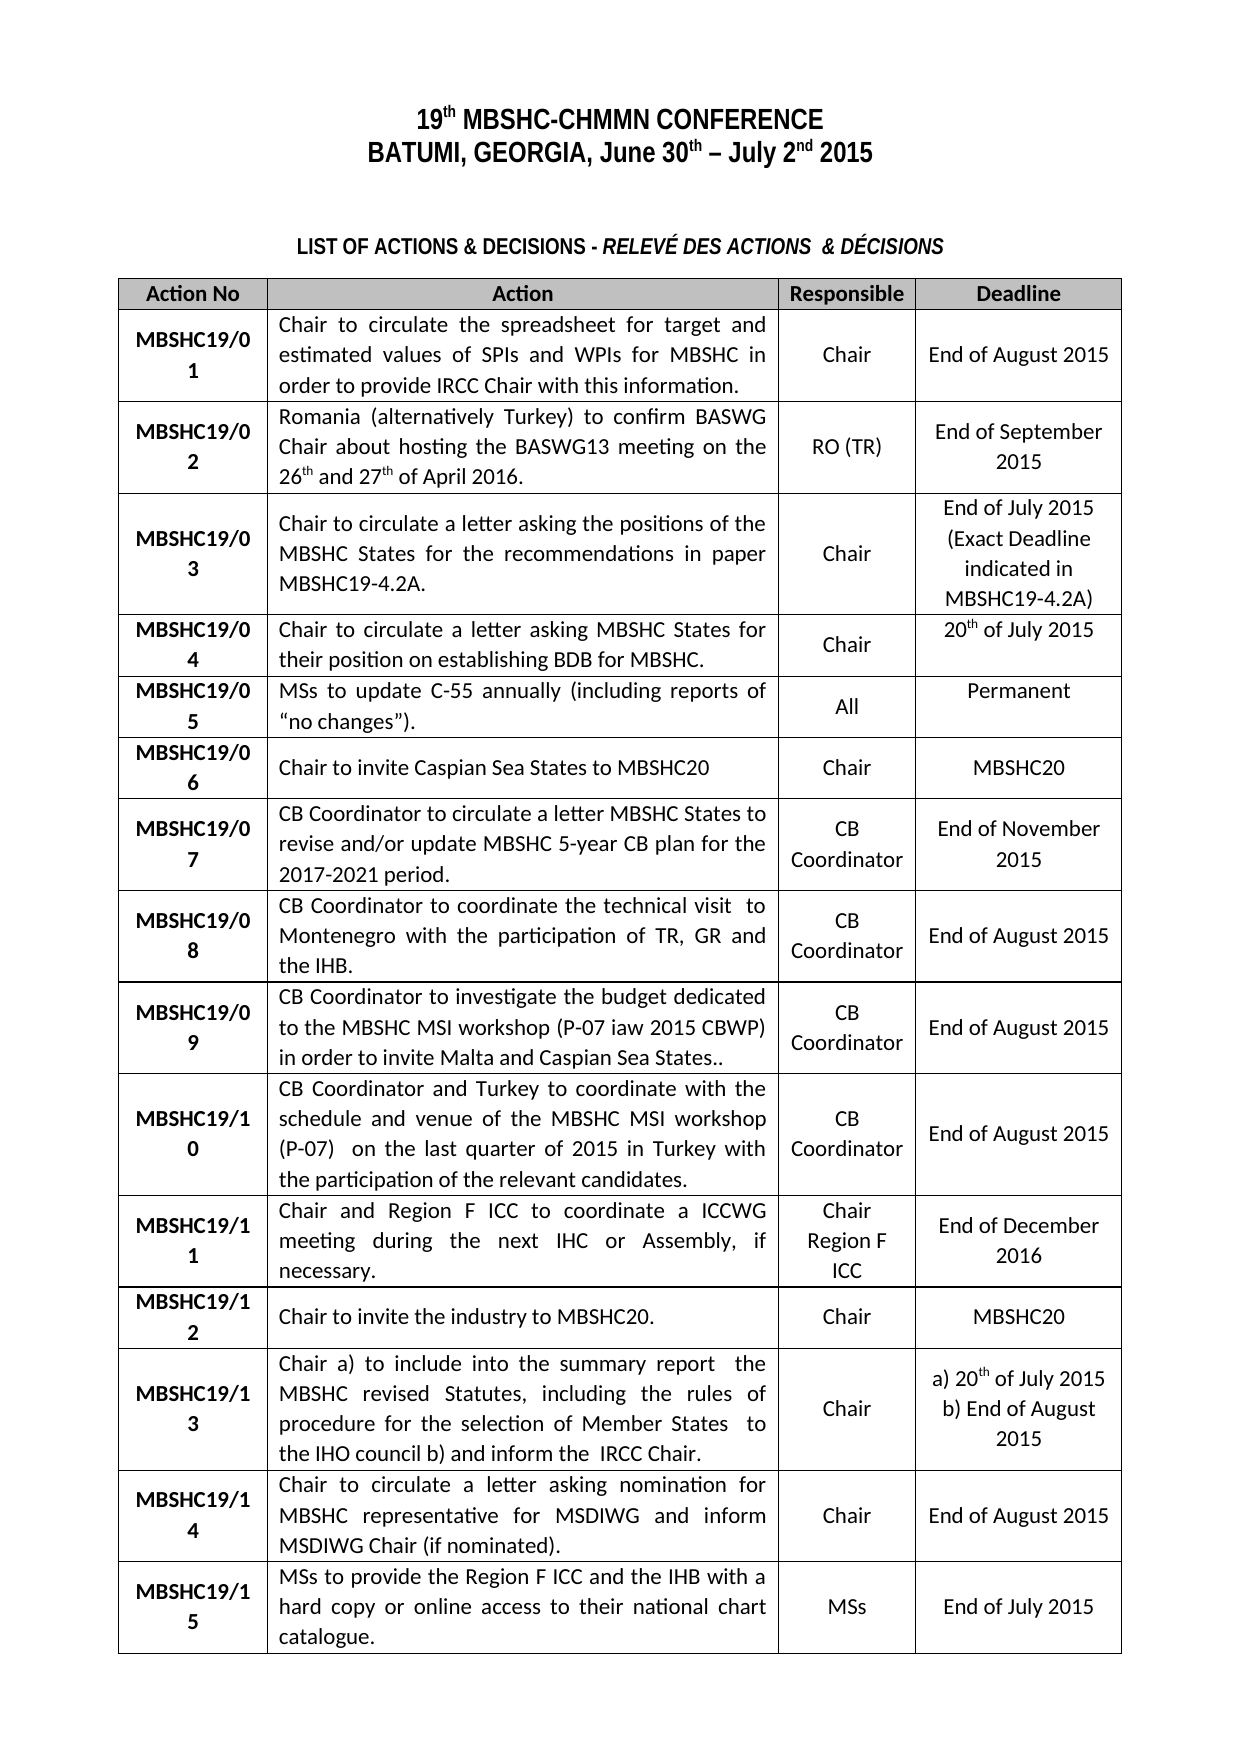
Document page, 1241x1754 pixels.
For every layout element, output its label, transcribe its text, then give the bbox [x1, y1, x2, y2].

table_cell Chair Region F ICC [779, 1196, 915, 1286]
table_cell Chair [779, 738, 915, 798]
table_cell All [779, 677, 915, 737]
table_cell End of December 2016 [916, 1196, 1121, 1286]
table_cell Chair [779, 1471, 915, 1561]
subtitle 19th MBSHC-CHMMN CONFERENCE [75, 102, 1165, 135]
table_cell CB Coordinator and Turkey to coordinate with the schedule and venue of the MBSHC MSI workshop (P-07) on the last quarter of 2015 in Turkey with the participation of the relevant candidates. [268, 1074, 778, 1195]
table_cell MBSHC19/13 [119, 1349, 267, 1469]
table_cell Romania (alternatively Turkey) to confirm BASWG Chair about hosting the BASWG13 meeting on the 26th and 27th of April 2016. [268, 402, 778, 492]
table_cell End of August 2015 [916, 983, 1121, 1073]
table_cell Chair to circulate a letter asking the positions of the MBSHC States for the recommendations in paper MBSHC19-4.2A. [268, 494, 778, 614]
table_header Deadline [916, 279, 1121, 309]
table_header Responsible [779, 279, 915, 309]
table_cell MBSHC19/14 [119, 1471, 267, 1561]
table_cell MBSHC19/08 [119, 891, 267, 981]
table_cell Chair to circulate a letter asking nomination for MBSHC representative for MSDIWG and inform MSDIWG Chair (if nominated). [268, 1471, 778, 1561]
table_cell CB Coordinator [779, 891, 915, 981]
table_cell MBSHC19/06 [119, 738, 267, 798]
table_cell CB Coordinator to investigate the budget dedicated to the MBSHC MSI workshop (P-07 iaw 2015 CBWP) in order to invite Malta and Caspian Sea States.. [268, 983, 778, 1073]
table_cell Chair a) to include into the summary report the MBSHC revised Statutes, including the rules of procedure for the selection of Member States to the IHO council b) and inform the IRCC Chair. [268, 1349, 778, 1469]
table_cell MBSHC19/05 [119, 677, 267, 737]
table_cell End of July 2015 [916, 1562, 1121, 1653]
table_cell CB Coordinator to coordinate the technical visit to Montenegro with the participation of TR, GR and the IHB. [268, 891, 778, 981]
table_cell Chair [779, 1349, 915, 1469]
table_cell Chair [779, 615, 915, 676]
table_cell MBSHC19/11 [119, 1196, 267, 1286]
table_cell MBSHC20 [916, 738, 1121, 798]
table_cell Chair [779, 494, 915, 614]
table_cell 20th of July 2015 [916, 615, 1121, 676]
table_cell MSs to update C-55 annually (including reports of “no changes”). [268, 677, 778, 737]
table_cell Permanent [916, 677, 1121, 737]
table_cell Chair to invite the industry to MBSHC20. [268, 1288, 778, 1348]
table_cell MBSHC20 [916, 1288, 1121, 1348]
table_cell Chair to circulate a letter asking MBSHC States for their position on establishing BDB for MBSHC. [268, 615, 778, 676]
table_cell MBSHC19/07 [119, 799, 267, 890]
text BATUMI, GEORGIA, June 30th – July 2nd 2015 [75, 135, 1165, 169]
table_cell MBSHC19/01 [119, 310, 267, 401]
table_cell End of August 2015 [916, 1471, 1121, 1561]
table_cell End of November 2015 [916, 799, 1121, 890]
table_cell End of September 2015 [916, 402, 1121, 492]
table_cell MBSHC19/03 [119, 494, 267, 614]
table_cell MSs to provide the Region F ICC and the IHB with a hard copy or online access to their national chart catalogue. [268, 1562, 778, 1653]
table_cell MBSHC19/09 [119, 983, 267, 1073]
table_cell CB Coordinator [779, 1074, 915, 1195]
table_cell RO (TR) [779, 402, 915, 492]
table_header Action No [119, 279, 267, 309]
table_cell CB Coordinator [779, 799, 915, 890]
table_cell a) 20th of July 2015 b) End of August 2015 [916, 1349, 1121, 1469]
table_cell MBSHC19/12 [119, 1288, 267, 1348]
table_cell MBSHC19/04 [119, 615, 267, 676]
table_cell MBSHC19/15 [119, 1562, 267, 1653]
table_cell CB Coordinator [779, 983, 915, 1073]
table_cell MBSHC19/10 [119, 1074, 267, 1195]
table_cell Chair and Region F ICC to coordinate a ICCWG meeting during the next IHC or Assembly, if necessary. [268, 1196, 778, 1286]
table_header Action [268, 279, 778, 309]
text LIST OF ACTIONS & DECISIONS - RELEVÉ DES ACTIONS & DÉCISIONS [75, 233, 1165, 259]
table_cell End of August 2015 [916, 1074, 1121, 1195]
table_cell End of August 2015 [916, 310, 1121, 401]
table_cell End of July 2015 (Exact Deadline indicated in MBSHC19-4.2A) [916, 494, 1121, 614]
table_cell Chair to circulate the spreadsheet for target and estimated values of SPIs and WPIs for MBSHC in order to provide IRCC Chair with this information. [268, 310, 778, 401]
table_cell End of August 2015 [916, 891, 1121, 981]
table_cell Chair [779, 310, 915, 401]
table_cell Chair to invite Caspian Sea States to MBSHC20 [268, 738, 778, 798]
table_cell MSs [779, 1562, 915, 1653]
table_cell MBSHC19/02 [119, 402, 267, 492]
table_cell CB Coordinator to circulate a letter MBSHC States to revise and/or update MBSHC 5-year CB plan for the 2017-2021 period. [268, 799, 778, 890]
table_cell Chair [779, 1288, 915, 1348]
